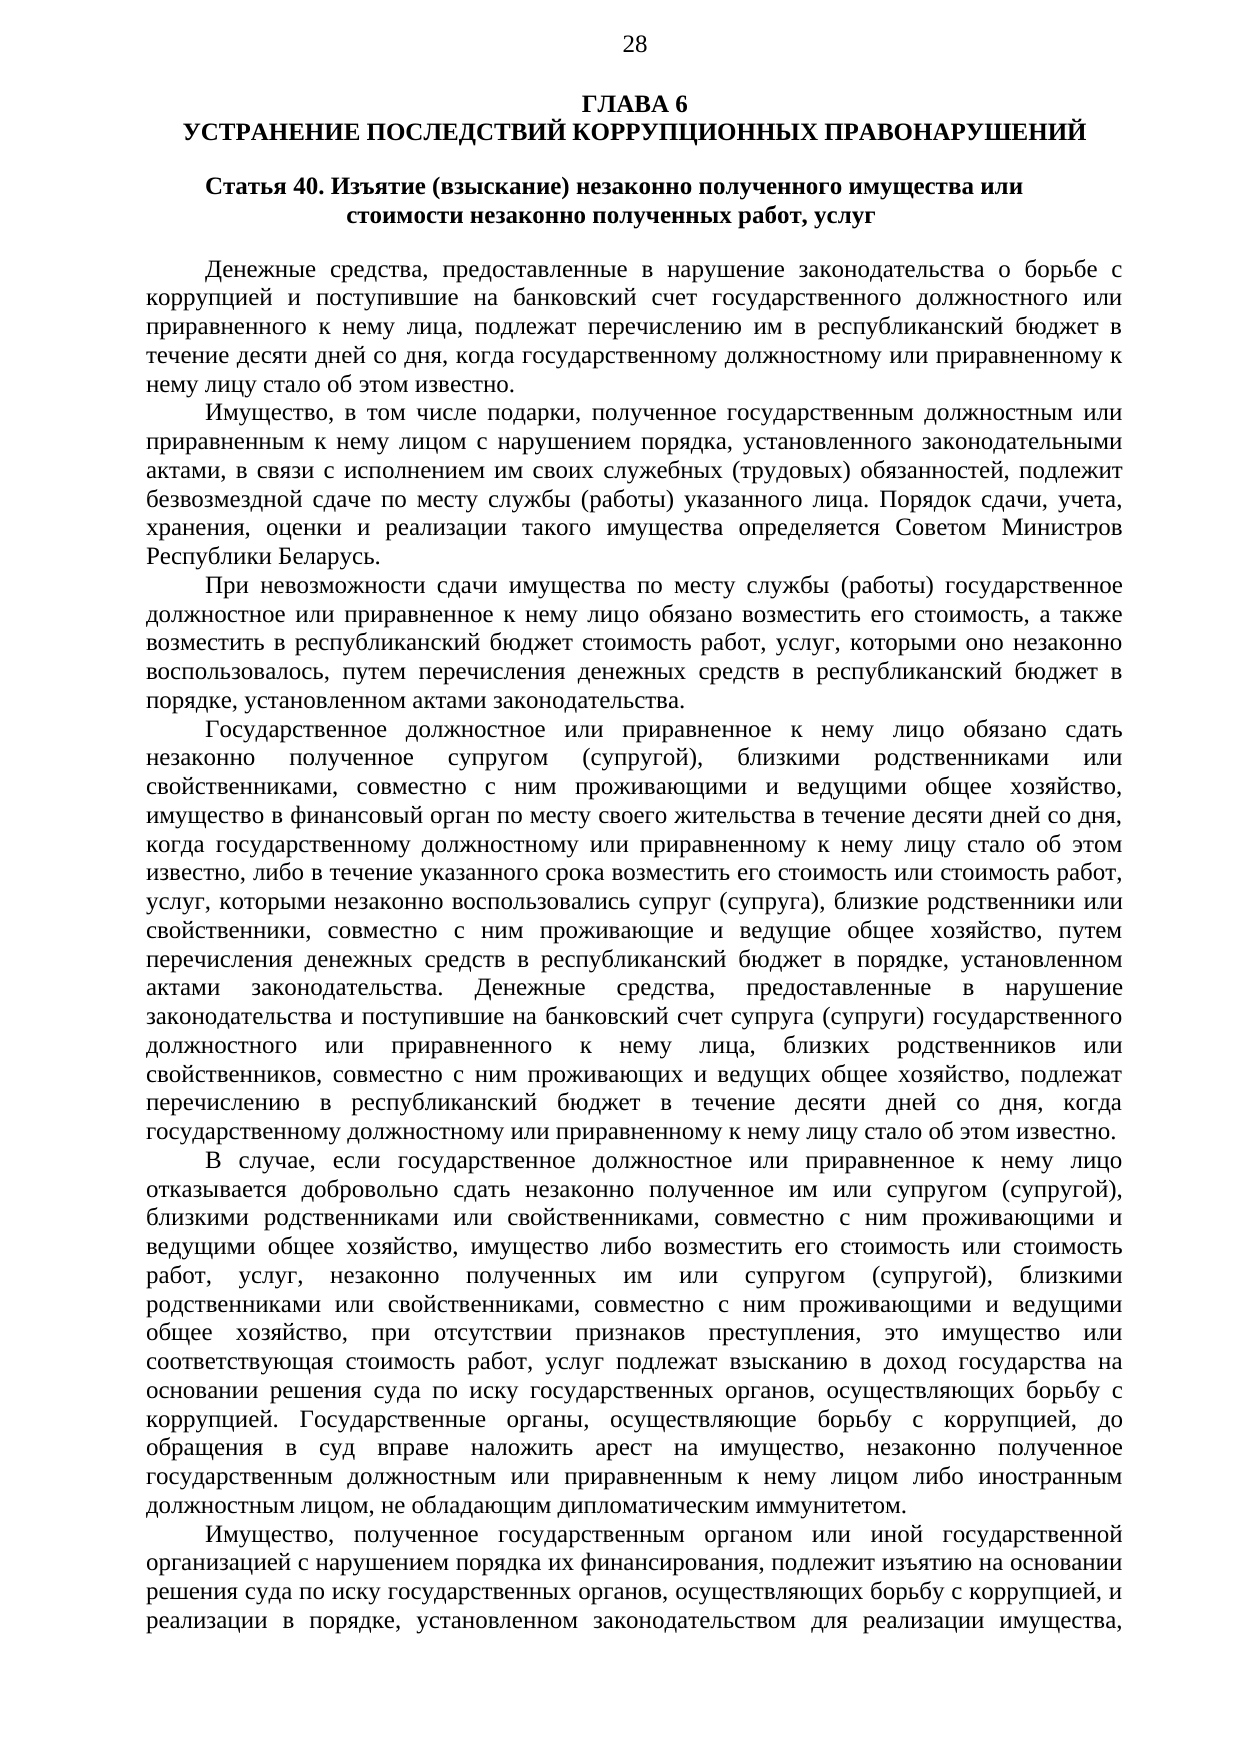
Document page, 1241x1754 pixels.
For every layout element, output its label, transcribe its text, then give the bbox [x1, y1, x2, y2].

text ГЛАВА 6 УСТРАНЕНИЕ ПОСЛЕДСТВИЙ КОРРУПЦИОННЫХ ПРАВОНАРУШЕНИЙ [146, 89, 1123, 146]
text Имущество, в том числе подарки, полученное государственным должностным или приравненным к нему лицом с нарушением порядка, установленного законодательными актами, в связи с исполнением им своих служебных (трудовых) обязанностей, подлежит безвозмездной сдаче по месту службы (работы) указанного лица. Порядок сдачи, учета, хранения, оценки и реализации такого имущества определяется Советом Министров Республики Беларусь. [146, 397, 1123, 570]
text В случае, если государственное должностное или приравненное к нему лицо отказывается добровольно сдать незаконно полученное им или супругом (супругой), близкими родственниками или свойственниками, совместно с ним проживающими и ведущими общее хозяйство, имущество либо возместить его стоимость или стоимость работ, услуг, незаконно полученных им или супругом (супругой), близкими родственниками или свойственниками, совместно с ним проживающими и ведущими общее хозяйство, при отсутствии признаков преступления, это имущество или соответствующая стоимость работ, услуг подлежат взысканию в доход государства на основании решения суда по иску государственных органов, осуществляющих борьбу с коррупцией. Государственные органы, осуществляющие борьбу с коррупцией, до обращения в суд вправе наложить арест на имущество, незаконно полученное государственным должностным или приравненным к нему лицом либо иностранным должностным лицом, не обладающим дипломатическим иммунитетом. [146, 1145, 1123, 1519]
text При невозможности сдачи имущества по месту службы (работы) государственное должностное или приравненное к нему лицо обязано возместить его стоимость, а также возместить в республиканский бюджет стоимость работ, услуг, которыми оно незаконно воспользовалось, путем перечисления денежных средств в республиканский бюджет в порядке, установленном актами законодательства. [146, 570, 1123, 714]
text Государственное должностное или приравненное к нему лицо обязано сдать незаконно полученное супругом (супругой), близкими родственниками или свойственниками, совместно с ним проживающими и ведущими общее хозяйство, имущество в финансовый орган по месту своего жительства в течение десяти дней со дня, когда государственному должностному или приравненному к нему лицу стало об этом известно, либо в течение указанного срока возместить его стоимость или стоимость работ, услуг, которыми незаконно воспользовались супруг (супруга), близкие родственники или свойственники, совместно с ним проживающие и ведущие общее хозяйство, путем перечисления денежных средств в республиканский бюджет в порядке, установленном актами законодательства. Денежные средства, предоставленные в нарушение законодательства и поступившие на банковский счет супруга (супруги) государственного должностного или приравненного к нему лица, близких родственников или свойственников, совместно с ним проживающих и ведущих общее хозяйство, подлежат перечислению в республиканский бюджет в течение десяти дней со дня, когда государственному должностному или приравненному к нему лицу стало об этом известно. [146, 714, 1123, 1145]
text Денежные средства, предоставленные в нарушение законодательства о борьбе с коррупцией и поступившие на банковский счет государственного должностного или приравненного к нему лица, подлежат перечислению им в республиканский бюджет в течение десяти дней со дня, когда государственному должностному или приравненному к нему лицу стало об этом известно. [146, 254, 1123, 397]
text Статья 40. Изъятие (взыскание) незаконно полученного имущества или стоимости незаконно полученных работ, услуг [205, 171, 1123, 229]
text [146, 1519, 1123, 1634]
